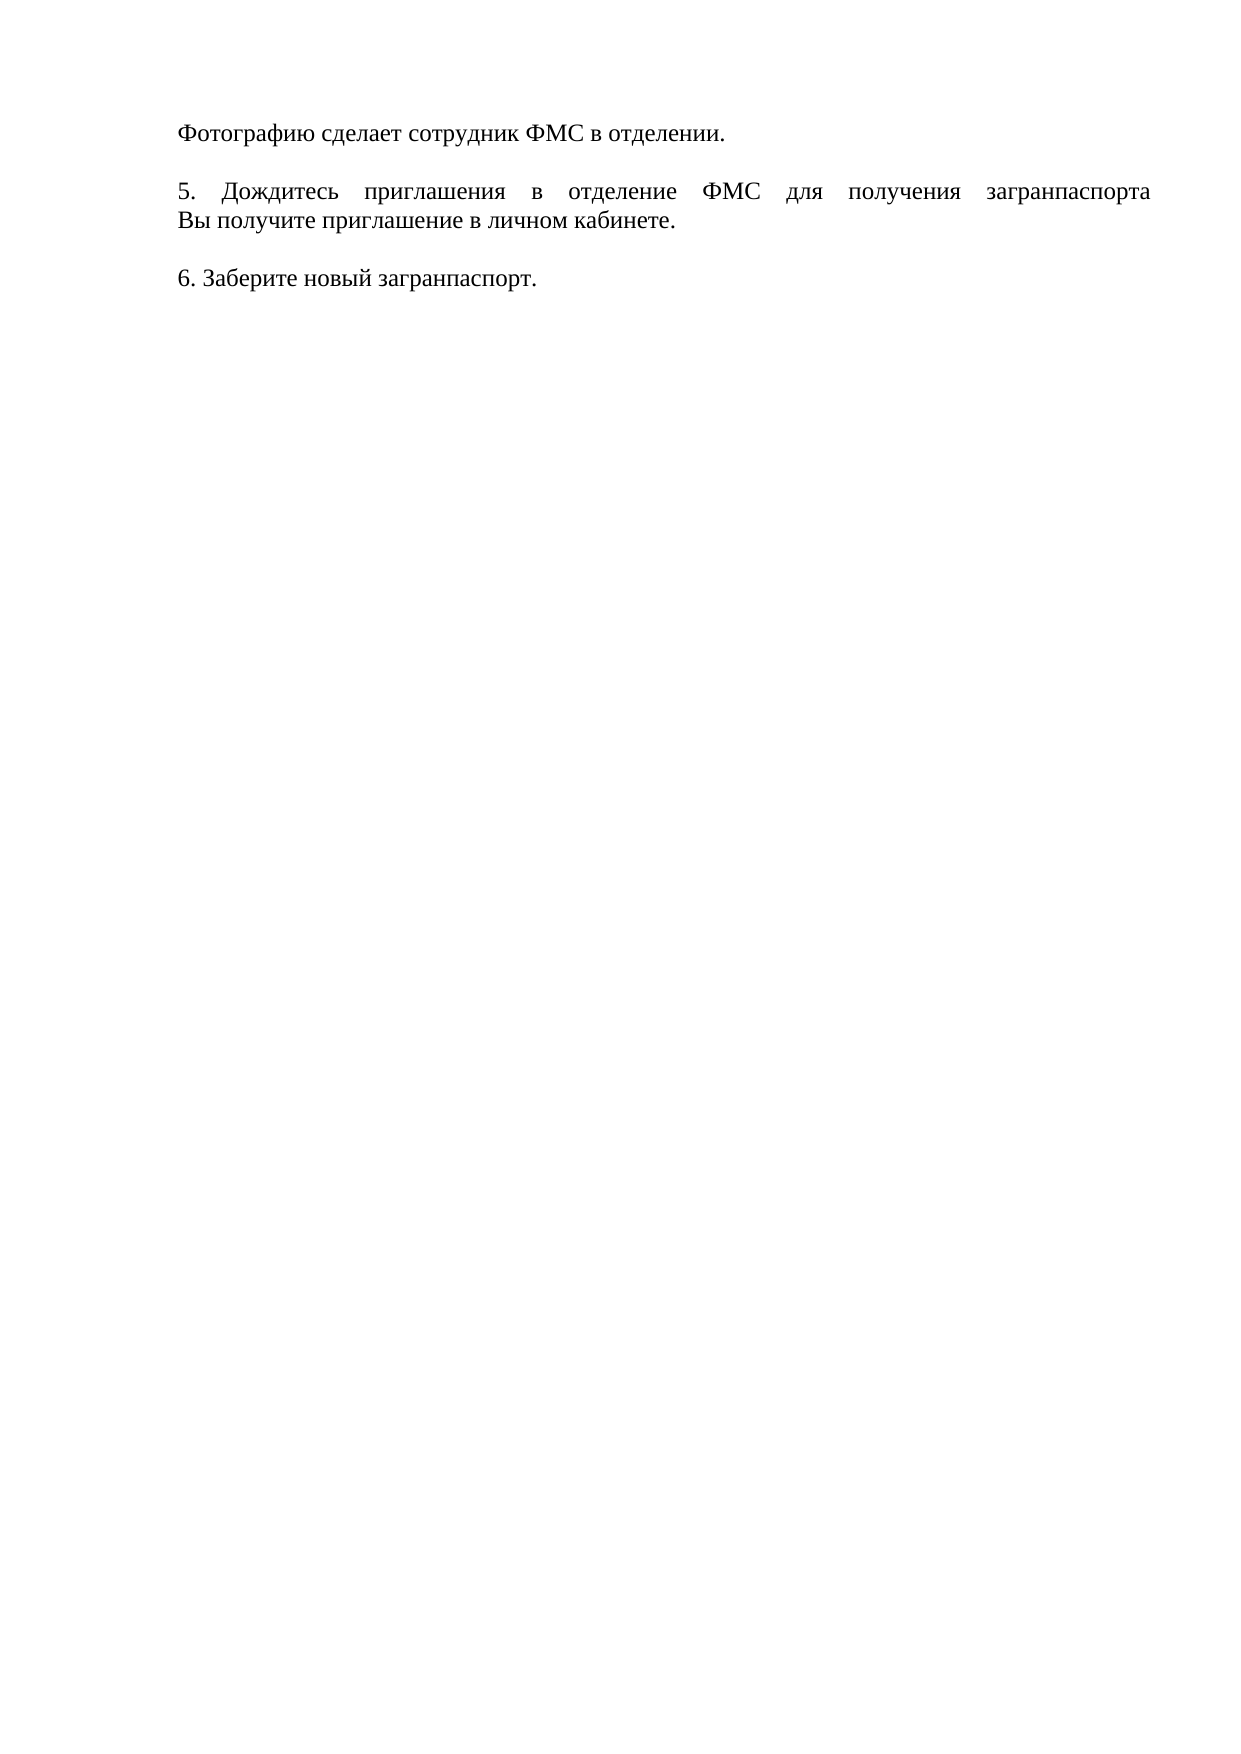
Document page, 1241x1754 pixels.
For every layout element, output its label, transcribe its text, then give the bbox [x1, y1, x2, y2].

text 6. Заберите новый загранпаспорт. [177, 263, 1152, 291]
text 5. Дождитесь приглашения в отделение ФМС для получения загранпаспорта Вы получите приглашение в личном кабинете. [177, 176, 1152, 233]
text Фотографию сделает сотрудник ФМС в отделении. [177, 118, 1152, 147]
